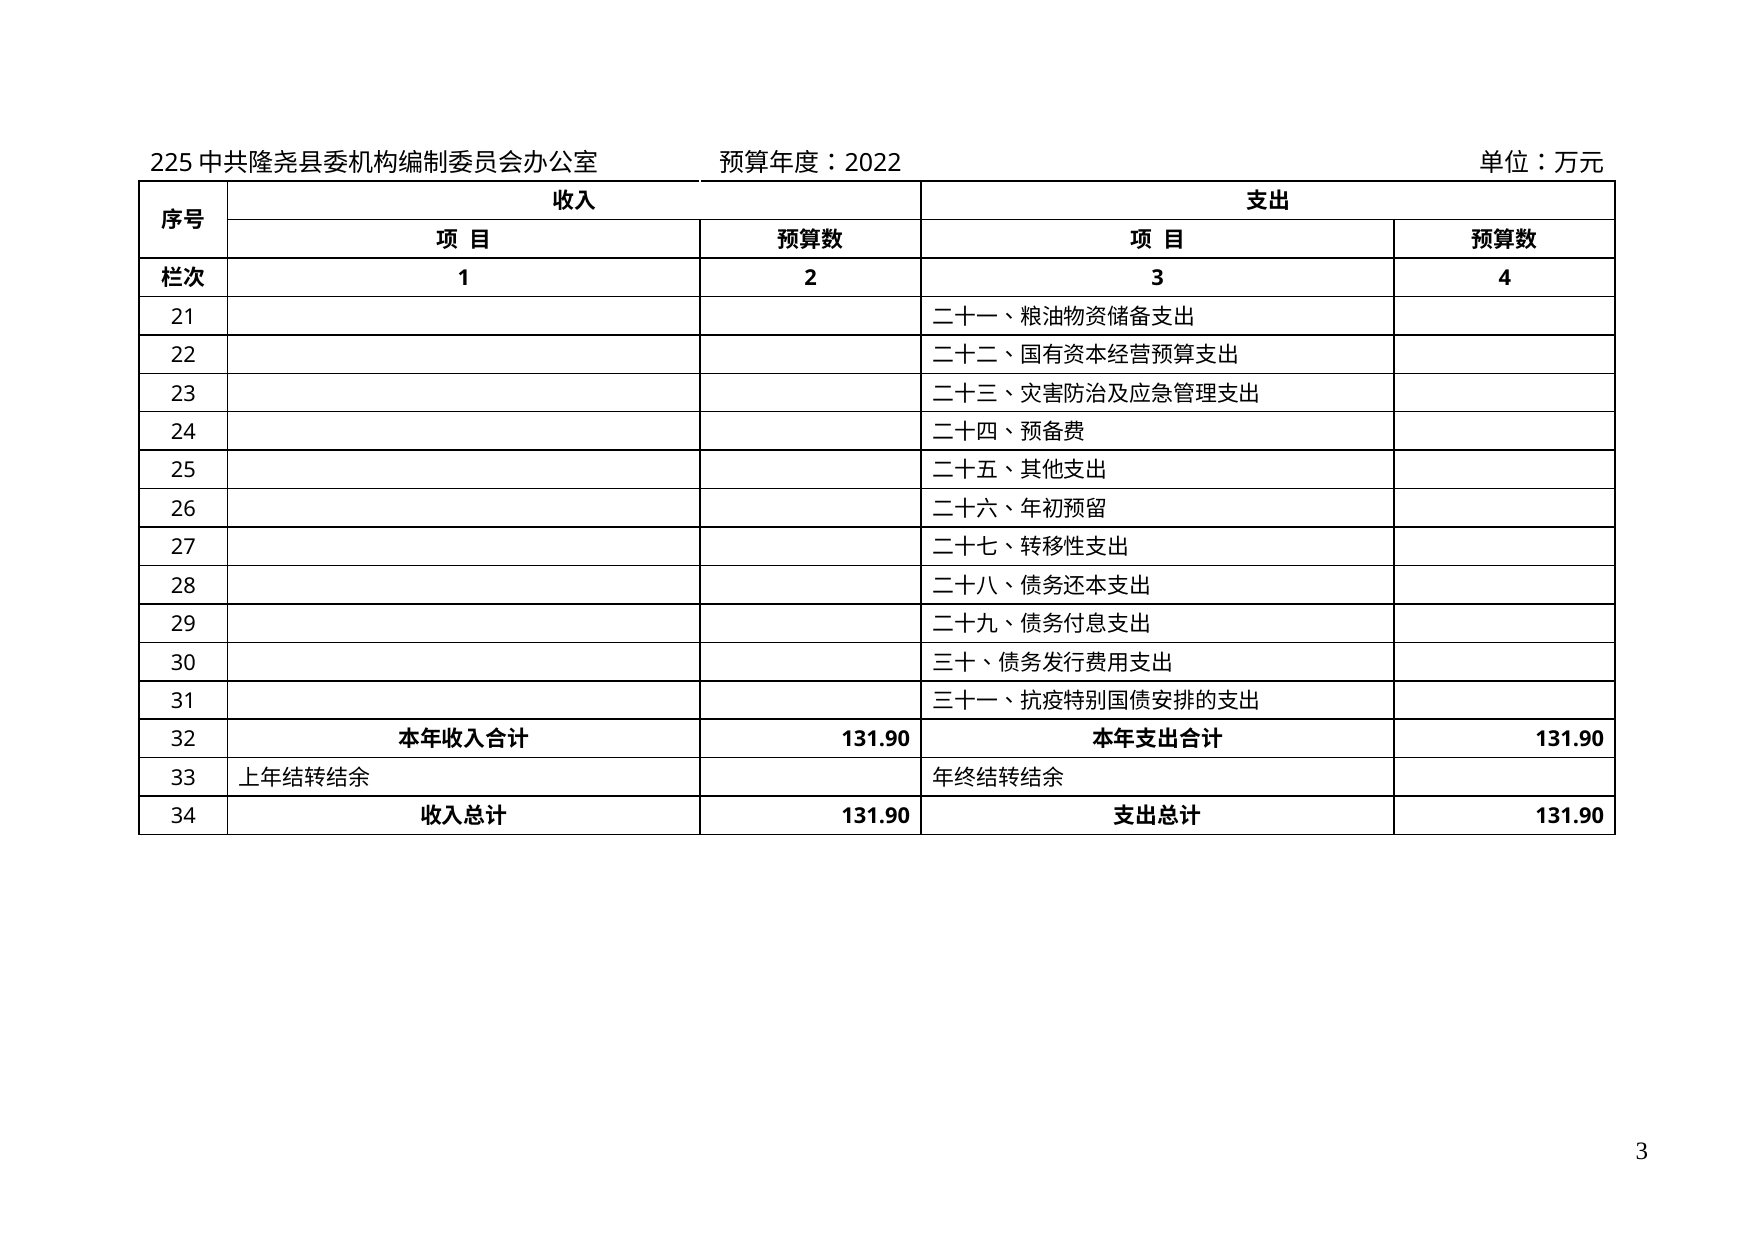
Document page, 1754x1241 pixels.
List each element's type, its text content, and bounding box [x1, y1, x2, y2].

table_cell 131.90 [1395, 797, 1614, 834]
table_cell [1395, 374, 1614, 411]
table_cell 3 [922, 259, 1393, 296]
table_cell 二十六、年初预留 [922, 489, 1393, 526]
table_cell 序号 [140, 182, 227, 257]
table_cell 预算数 [701, 220, 920, 257]
table_cell 21 [140, 297, 227, 334]
table_cell 23 [140, 374, 227, 411]
table_cell [228, 566, 699, 603]
table_cell 上年结转结余 [228, 758, 699, 795]
table_cell 二十五、其他支出 [922, 451, 1393, 488]
table_cell 22 [140, 336, 227, 372]
table_cell 三十一、抗疫特别国债安排的支出 [922, 682, 1393, 718]
table_cell 项 目 [922, 220, 1393, 257]
table_cell [701, 297, 920, 334]
table_cell 二十二、国有资本经营预算支出 [922, 336, 1393, 372]
table_cell 年终结转结余 [922, 758, 1393, 795]
table_cell 预算数 [1395, 220, 1614, 257]
table_cell [228, 643, 699, 680]
table_cell 31 [140, 682, 227, 718]
table_cell 131.90 [701, 720, 920, 757]
table_cell [1395, 336, 1614, 372]
table_cell [701, 758, 920, 795]
table_cell [228, 489, 699, 526]
table_cell 27 [140, 528, 227, 564]
table_header 单位：万元 [922, 143, 1614, 180]
table_cell 二十九、债务付息支出 [922, 605, 1393, 641]
table_cell [701, 374, 920, 411]
table_cell [228, 605, 699, 641]
table_cell [701, 412, 920, 449]
table_cell [701, 605, 920, 641]
table_cell 收入 [228, 182, 920, 219]
table_cell [701, 451, 920, 488]
table_cell [1395, 682, 1614, 718]
table_cell [701, 566, 920, 603]
table_cell [1395, 412, 1614, 449]
table_cell 24 [140, 412, 227, 449]
table_cell [701, 682, 920, 718]
table_cell [1395, 605, 1614, 641]
table_cell 34 [140, 797, 227, 834]
table_cell 30 [140, 643, 227, 680]
table_cell 二十三、灾害防治及应急管理支出 [922, 374, 1393, 411]
table_cell 二十一、粮油物资储备支出 [922, 297, 1393, 334]
table_cell 131.90 [1395, 720, 1614, 757]
table_cell 项 目 [228, 220, 699, 257]
table_cell [228, 528, 699, 564]
table_cell 支出总计 [922, 797, 1393, 834]
table_cell 二十八、债务还本支出 [922, 566, 1393, 603]
table_cell [1395, 528, 1614, 564]
table_cell 1 [228, 259, 699, 296]
table_cell [228, 336, 699, 372]
table_cell 三十、债务发行费用支出 [922, 643, 1393, 680]
table_cell [1395, 297, 1614, 334]
table_cell [228, 374, 699, 411]
table_cell 二十七、转移性支出 [922, 528, 1393, 564]
table_header 预算年度：2022 [701, 143, 920, 180]
table_cell 本年支出合计 [922, 720, 1393, 757]
table_cell [228, 297, 699, 334]
table_cell 收入总计 [228, 797, 699, 834]
table_cell [1395, 489, 1614, 526]
table_cell 33 [140, 758, 227, 795]
table_cell 栏次 [140, 259, 227, 296]
table_cell [1395, 566, 1614, 603]
table_cell [228, 412, 699, 449]
table_cell 29 [140, 605, 227, 641]
table_cell 131.90 [701, 797, 920, 834]
table_cell 本年收入合计 [228, 720, 699, 757]
table_cell 28 [140, 566, 227, 603]
table_cell 2 [701, 259, 920, 296]
table_cell [701, 336, 920, 372]
table_cell [701, 489, 920, 526]
table_cell 4 [1395, 259, 1614, 296]
table_cell [1395, 758, 1614, 795]
table_cell [228, 682, 699, 718]
table_cell 26 [140, 489, 227, 526]
table_cell [228, 451, 699, 488]
table_cell [1395, 451, 1614, 488]
table_cell [701, 528, 920, 564]
table_cell 32 [140, 720, 227, 757]
table_cell 支出 [922, 182, 1614, 219]
table_cell 二十四、预备费 [922, 412, 1393, 449]
table_cell [701, 643, 920, 680]
table_cell [1395, 643, 1614, 680]
table_header 225中共隆尧县委机构编制委员会办公室 [140, 143, 699, 180]
table_cell 25 [140, 451, 227, 488]
